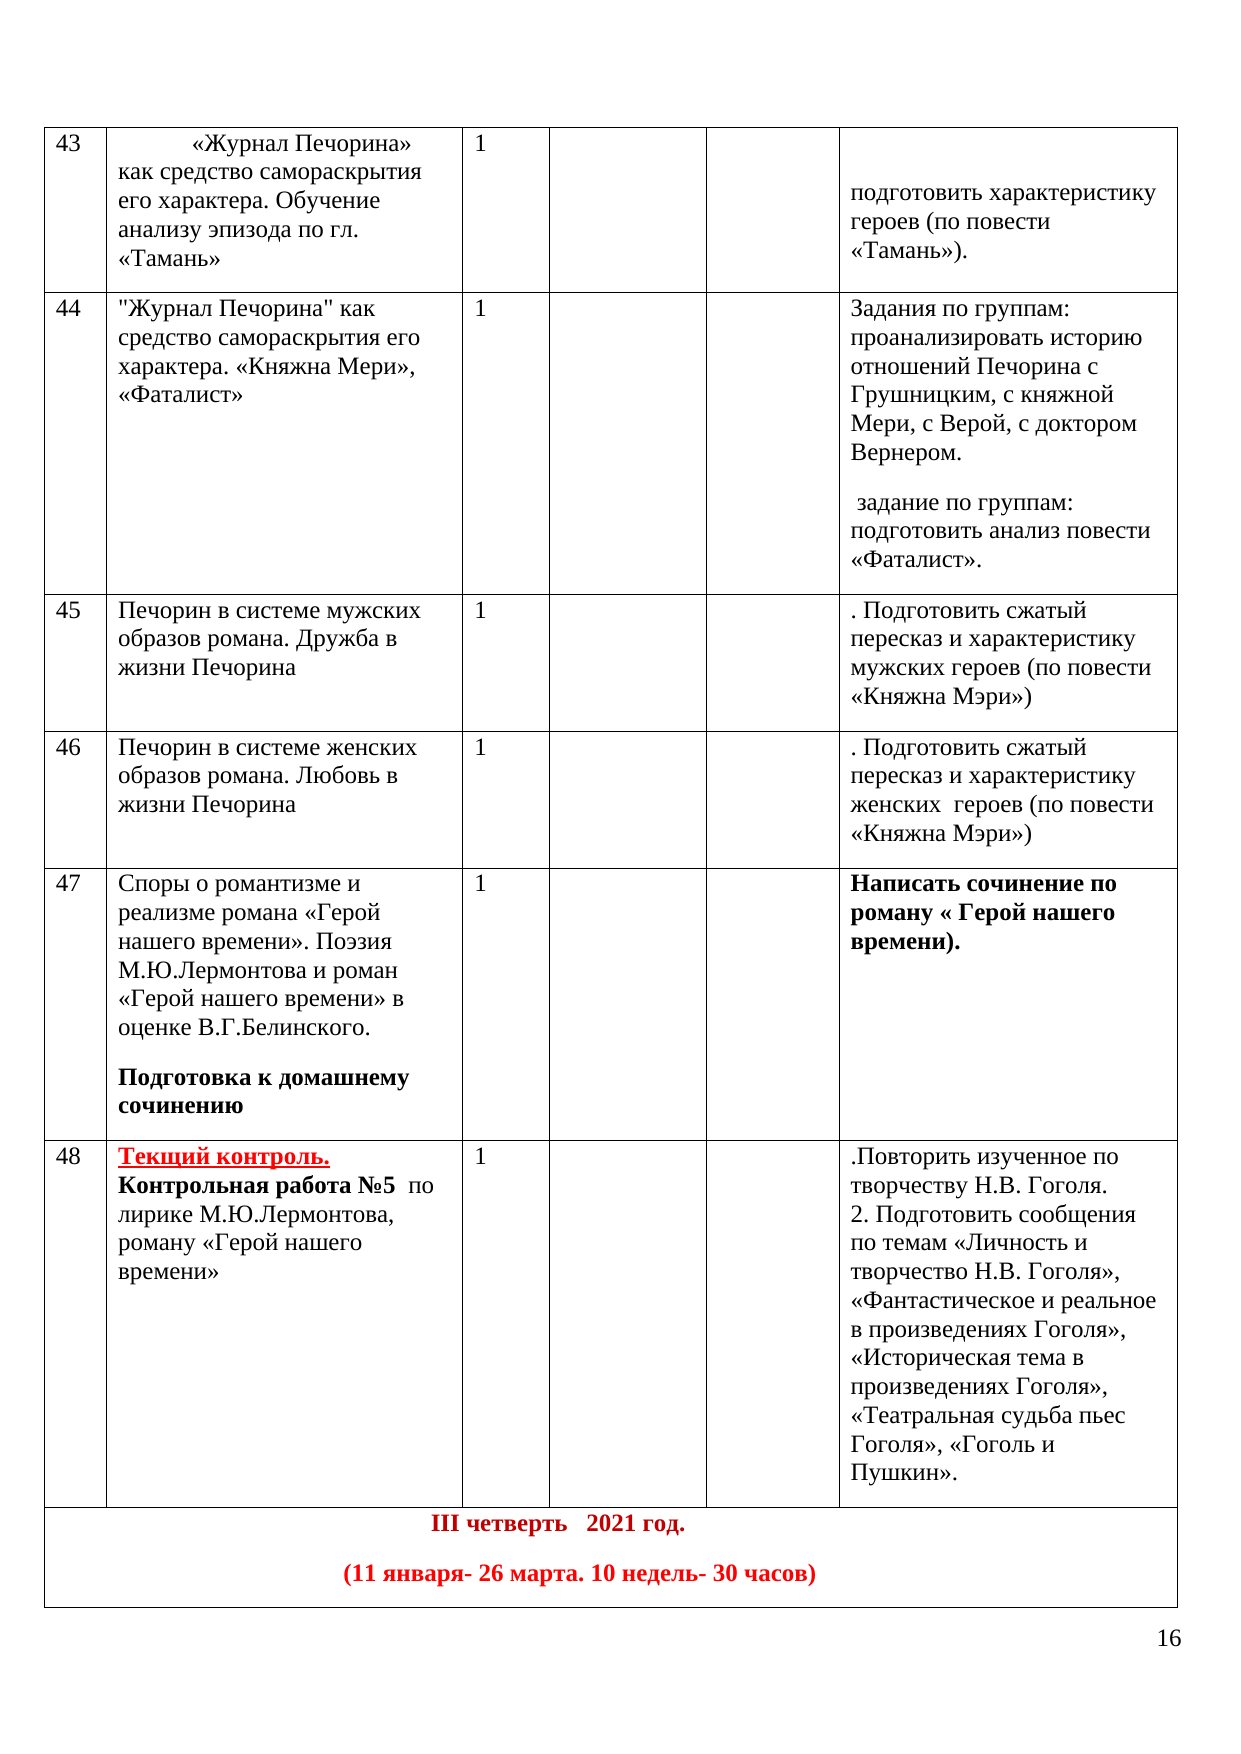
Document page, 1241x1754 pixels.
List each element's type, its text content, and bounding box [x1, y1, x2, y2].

table_cell . Подготовить сжатый пересказ и характеристику женских героев (по повести «Княжна Мэри») [840, 732, 1177, 867]
table_cell Задания по группам: проанализировать историю отношений Печорина с Грушницким, с княжной Мери, с Верой, с доктором Вернером. задание по группам: подготовить анализ повести «Фаталист». [840, 293, 1177, 594]
table_cell 1 [463, 1141, 549, 1507]
table_cell подготовить характеристику героев (по повести «Тамань»). [840, 128, 1177, 292]
table_cell 1 [463, 293, 549, 594]
table_cell 1 [463, 869, 549, 1140]
table_cell [707, 595, 839, 731]
table_cell 1 [463, 732, 549, 867]
table_cell 48 [45, 1141, 106, 1507]
table_cell III четверть 2021 год. (11 января- 26 марта. 10 недель- 30 часов) [45, 1508, 1177, 1607]
table_cell Написать сочинение по роману « Герой нашего времени). [840, 869, 1177, 1140]
table_cell [707, 732, 839, 867]
table_cell .Повторить изученное по творчеству Н.В. Гоголя. 2. Подготовить сообщения по темам «Личность и творчество Н.В. Гоголя», «Фантастическое и реальное в произведениях Гоголя», «Историческая тема в произведениях Гоголя», «Театральная судьба пьес Гоголя», «Гоголь и Пушкин». [840, 1141, 1177, 1507]
table_cell "Журнал Печорина" как средство самораскрытия его характера. «Княжна Мери», «Фаталист» [107, 293, 462, 594]
table_cell 46 [45, 732, 106, 867]
table_cell [550, 732, 706, 867]
table_cell 1 [463, 595, 549, 731]
table_cell [707, 1141, 839, 1507]
table_cell [550, 293, 706, 594]
table_cell 45 [45, 595, 106, 731]
table_cell [707, 869, 839, 1140]
table_cell «Журнал Печорина» как средство самораскрытия его характера. Обучение анализу эпизода по гл. «Тамань» [107, 128, 462, 292]
table_cell [550, 1141, 706, 1507]
table_cell Споры о романтизме и реализме романа «Герой нашего времени». Поэзия М.Ю.Лермонтова и роман «Герой нашего времени» в оценке В.Г.Белинского. Подготовка к домашнему сочинению [107, 869, 462, 1140]
table_cell [550, 595, 706, 731]
table_cell Текщий контроль. Контрольная работа №5 по лирике М.Ю.Лермонтова, роману «Герой нашего времени» [107, 1141, 462, 1507]
table_cell [550, 128, 706, 292]
table_cell Печорин в системе мужских образов романа. Дружба в жизни Печорина [107, 595, 462, 731]
table_cell [707, 293, 839, 594]
table_cell 43 [45, 128, 106, 292]
table_cell [550, 869, 706, 1140]
table_cell [707, 128, 839, 292]
table_cell 44 [45, 293, 106, 594]
table_cell Печорин в системе женских образов романа. Любовь в жизни Печорина [107, 732, 462, 867]
table_cell . Подготовить сжатый пересказ и характеристику мужских героев (по повести «Княжна Мэри») [840, 595, 1177, 731]
table_cell 47 [45, 869, 106, 1140]
table_cell 1 [463, 128, 549, 292]
